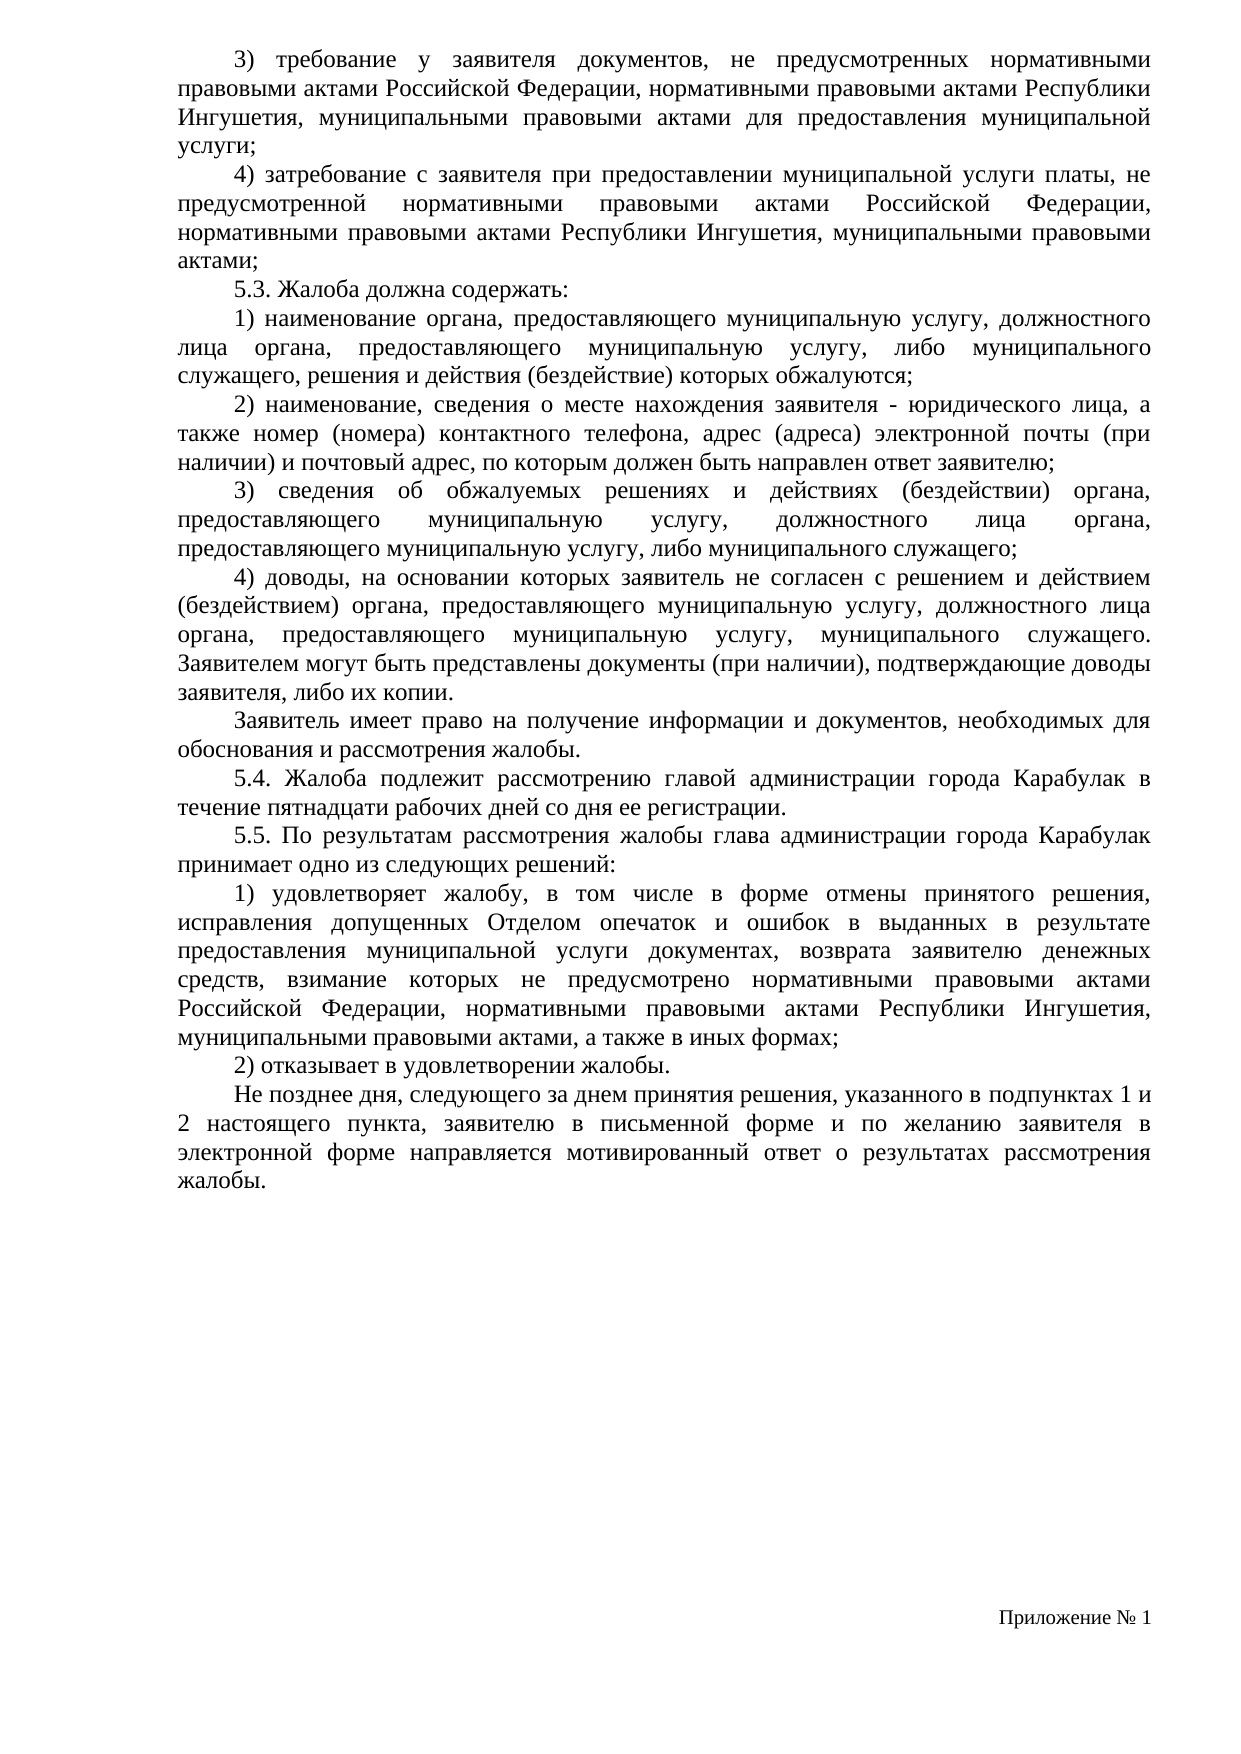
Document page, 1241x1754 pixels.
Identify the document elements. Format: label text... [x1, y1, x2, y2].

text 5.3. Жалоба должна содержать: [177, 274, 1152, 303]
text Не позднее дня, следующего за днем принятия решения, указанного в подпунктах 1 и 2 настоящего пункта, заявителю в письменной форме и по желанию заявителя в электронной форме направляется мотивированный ответ о результатах рассмотрения жалобы. [177, 1079, 1152, 1194]
text Приложение № 1 [177, 1605, 1152, 1629]
text 2) отказывает в удовлетворении жалобы. [177, 1051, 1152, 1079]
text 4) затребование с заявителя при предоставлении муниципальной услуги платы, не предусмотренной нормативными правовыми актами Российской Федерации, нормативными правовыми актами Республики Ингушетия, муниципальными правовыми актами; [177, 159, 1152, 274]
text Заявитель имеет право на получение информации и документов, необходимых для обоснования и рассмотрения жалобы. [177, 706, 1152, 763]
text 3) требование у заявителя документов, не предусмотренных нормативными правовыми актами Российской Федерации, нормативными правовыми актами Республики Ингушетия, муниципальными правовыми актами для предоставления муниципальной услуги; [177, 44, 1152, 159]
text 4) доводы, на основании которых заявитель не согласен с решением и действием (бездействием) органа, предоставляющего муниципальную услугу, должностного лица органа, предоставляющего муниципальную услугу, муниципального служащего. Заявителем могут быть представлены документы (при наличии), подтверждающие доводы заявителя, либо их копии. [177, 562, 1152, 706]
text 5.4. Жалоба подлежит рассмотрению главой администрации города Карабулак в течение пятнадцати рабочих дней со дня ее регистрации. [177, 763, 1152, 821]
text 5.5. По результатам рассмотрения жалобы глава администрации города Карабулак принимает одно из следующих решений: [177, 821, 1152, 878]
text 1) наименование органа, предоставляющего муниципальную услугу, должностного лица органа, предоставляющего муниципальную услугу, либо муниципального служащего, решения и действия (бездействие) которых обжалуются; [177, 303, 1152, 389]
text 2) наименование, сведения о месте нахождения заявителя - юридического лица, а также номер (номера) контактного телефона, адрес (адреса) электронной почты (при наличии) и почтовый адрес, по которым должен быть направлен ответ заявителю; [177, 389, 1152, 476]
text 1) удовлетворяет жалобу, в том числе в форме отмены принятого решения, исправления допущенных Отделом опечаток и ошибок в выданных в результате предоставления муниципальной услуги документах, возврата заявителю денежных средств, взимание которых не предусмотрено нормативными правовыми актами Российской Федерации, нормативными правовыми актами Республики Ингушетия, муниципальными правовыми актами, а также в иных формах; [177, 878, 1152, 1051]
text 3) сведения об обжалуемых решениях и действиях (бездействии) органа, предоставляющего муниципальную услугу, должностного лица органа, предоставляющего муниципальную услугу, либо муниципального служащего; [177, 476, 1152, 562]
